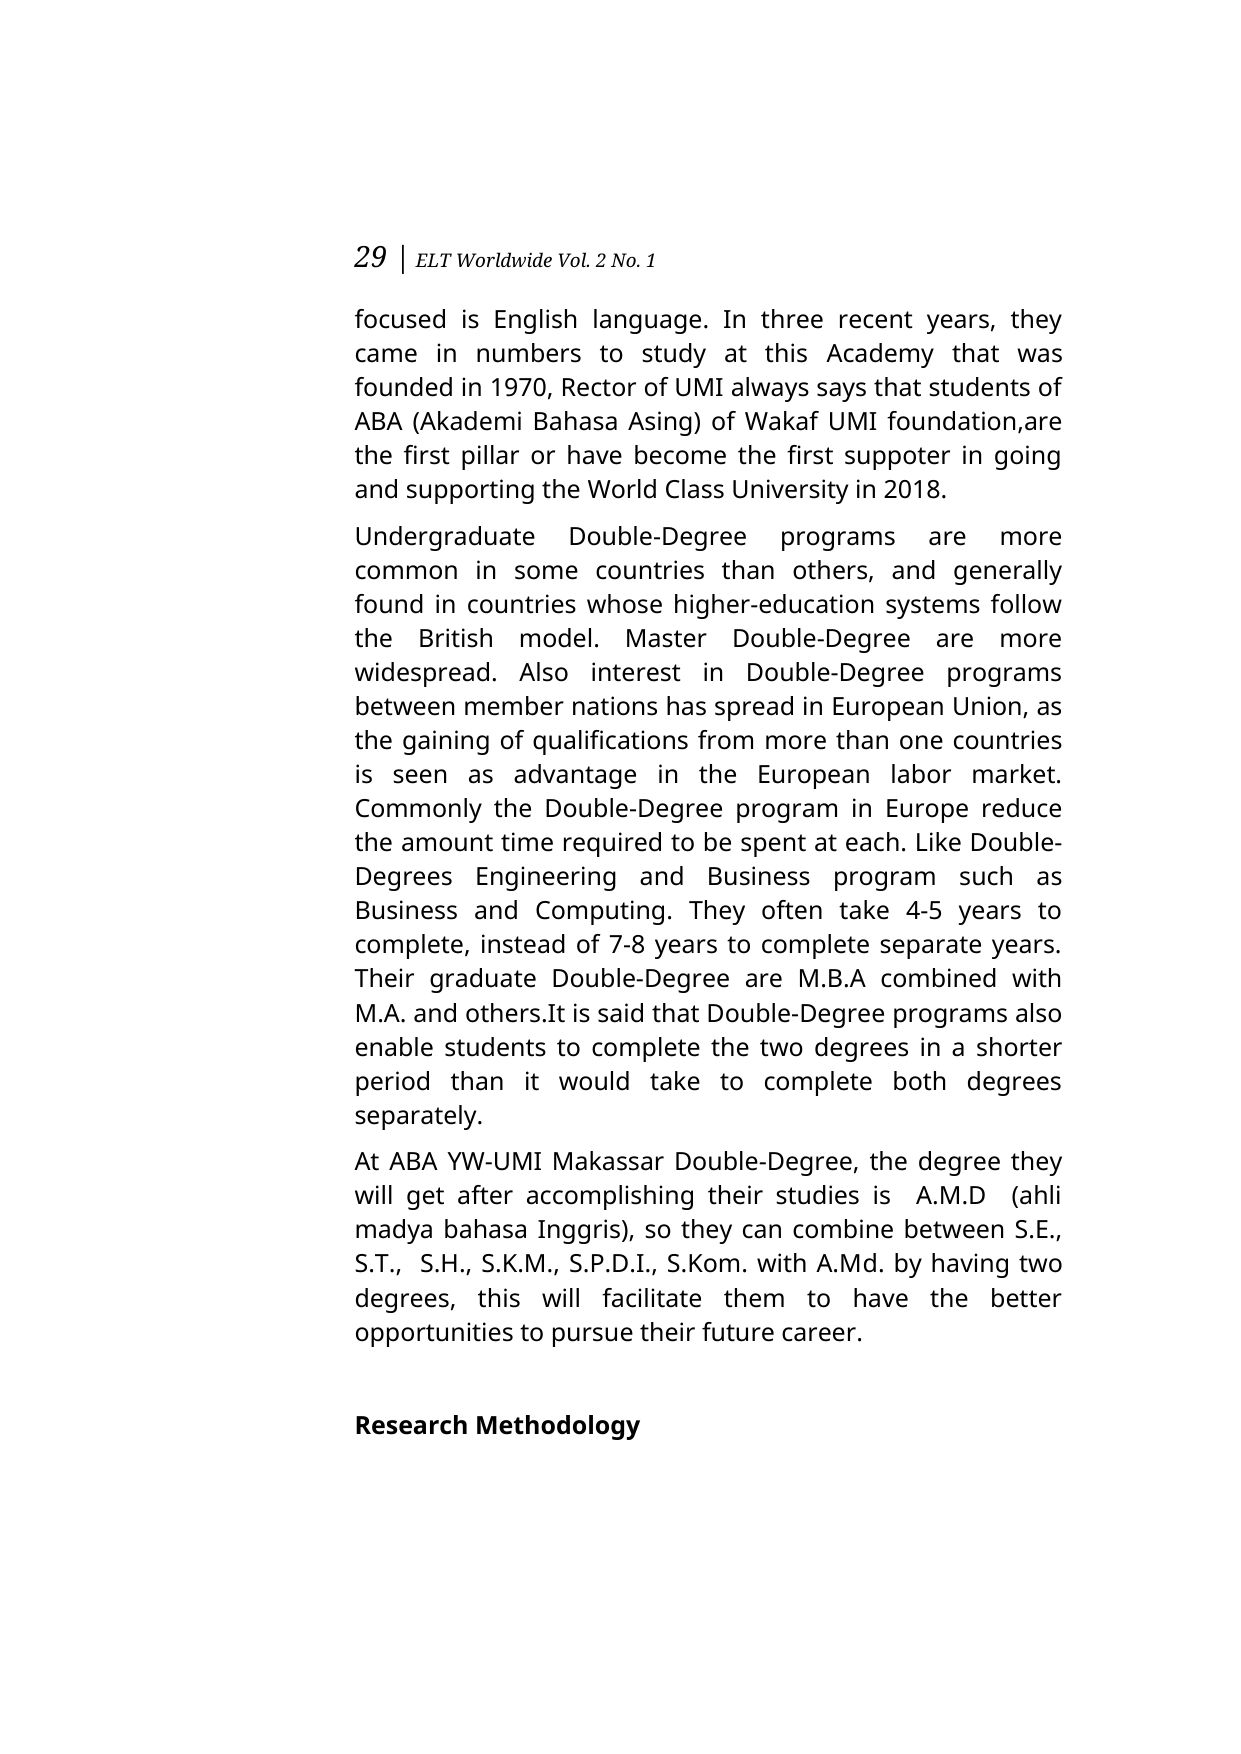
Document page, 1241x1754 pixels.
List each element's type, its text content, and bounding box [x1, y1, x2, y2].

text Research Methodology [354, 1407, 1063, 1441]
text Undergraduate Double-Degree programs are more common in some countries than others, and generally found in countries whose higher-education systems follow the British model. Master Double-Degree are more widespread. Also interest in Double-Degree programs between member nations has spread in European Union, as the gaining of qualifications from more than one countries is seen as advantage in the European labor market. Commonly the Double-Degree program in Europe reduce the amount time required to be spent at each. Like Double-Degrees Engineering and Business program such as Business and Computing. They often take 4-5 years to complete, instead of 7-8 years to complete separate years. Their graduate Double-Degree are M.B.A combined with M.A. and others.It is said that Double-Degree programs also enable students to complete the two degrees in a shorter period than it would take to complete both degrees separately. [354, 518, 1063, 1131]
text At ABA YW-UMI Makassar Double-Degree, the degree they will get after accomplishing their studies is A.M.D (ahli madya bahasa Inggris), so they can combine between S.E., S.T., S.H., S.K.M., S.P.D.I., S.Kom. with A.Md. by having two degrees, this will facilitate them to have the better opportunities to pursue their future career. [354, 1144, 1063, 1348]
